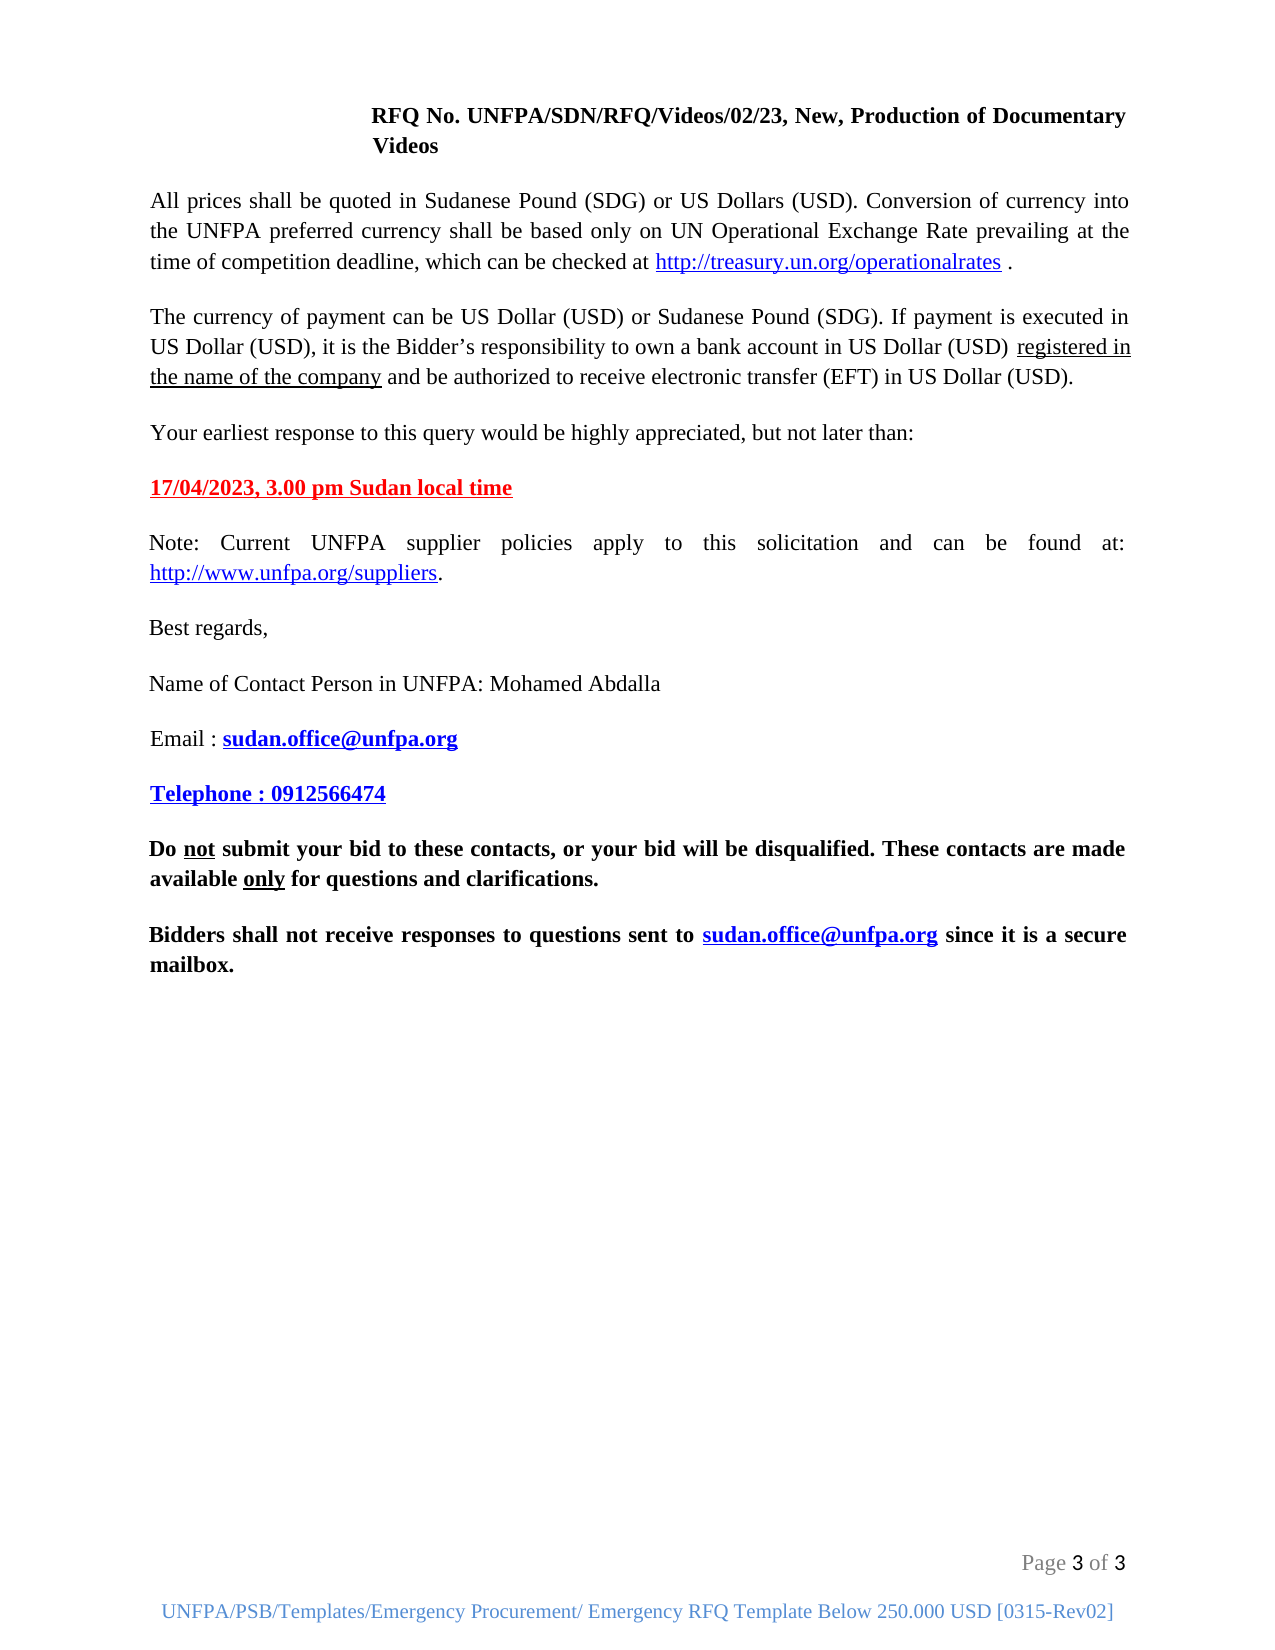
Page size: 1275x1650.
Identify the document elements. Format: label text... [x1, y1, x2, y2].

text Bidders shall not receive responses to questions sent to sudan.office@unfpa.org since it is a secure mailbox. [148, 921, 1127, 977]
text Telephone : 0912566474 [150, 780, 1131, 806]
text Note: Current UNFPA supplier policies apply to this solicitation and can be found at: http://www.unfpa.org/suppliers. [148, 529, 1127, 586]
text Email : sudan.office@unfpa.org [150, 725, 1131, 751]
text Do not submit your bid to these contacts, or your bid will be disqualified. These contacts are made available only for questions and clarifications. [148, 835, 1127, 892]
text The currency of payment can be US Dollar (USD) or Sudanese Pound (SDG). If payment is executed in US Dollar (USD), it is the Bidder’s responsibility to own a bank account in US Dollar (USD) registered in the name of the company and be authorized to receive electronic transfer (EFT) in US Dollar (USD). [150, 303, 1131, 390]
text RFQ No. UNFPA/SDN/RFQ/Videos/02/23, New, Production of Documentary Videos [371, 102, 1127, 158]
text 17/04/2023, 3.00 pm Sudan local time [150, 474, 1125, 500]
text All prices shall be quoted in Sudanese Pound (SDG) or US Dollars (USD). Conversion of currency into the UNFPA preferred currency shall be based only on UN Operational Exchange Rate prevailing at the time of competition deadline, which can be checked at http://treasury.un.org/operationalrates . [150, 187, 1131, 274]
text Name of Contact Person in UNFPA: Mohamed Abdalla [148, 670, 1127, 696]
text Best regards, [148, 614, 1127, 641]
text Your earliest response to this query would be highly appreciated, but not later than: [150, 419, 1127, 445]
